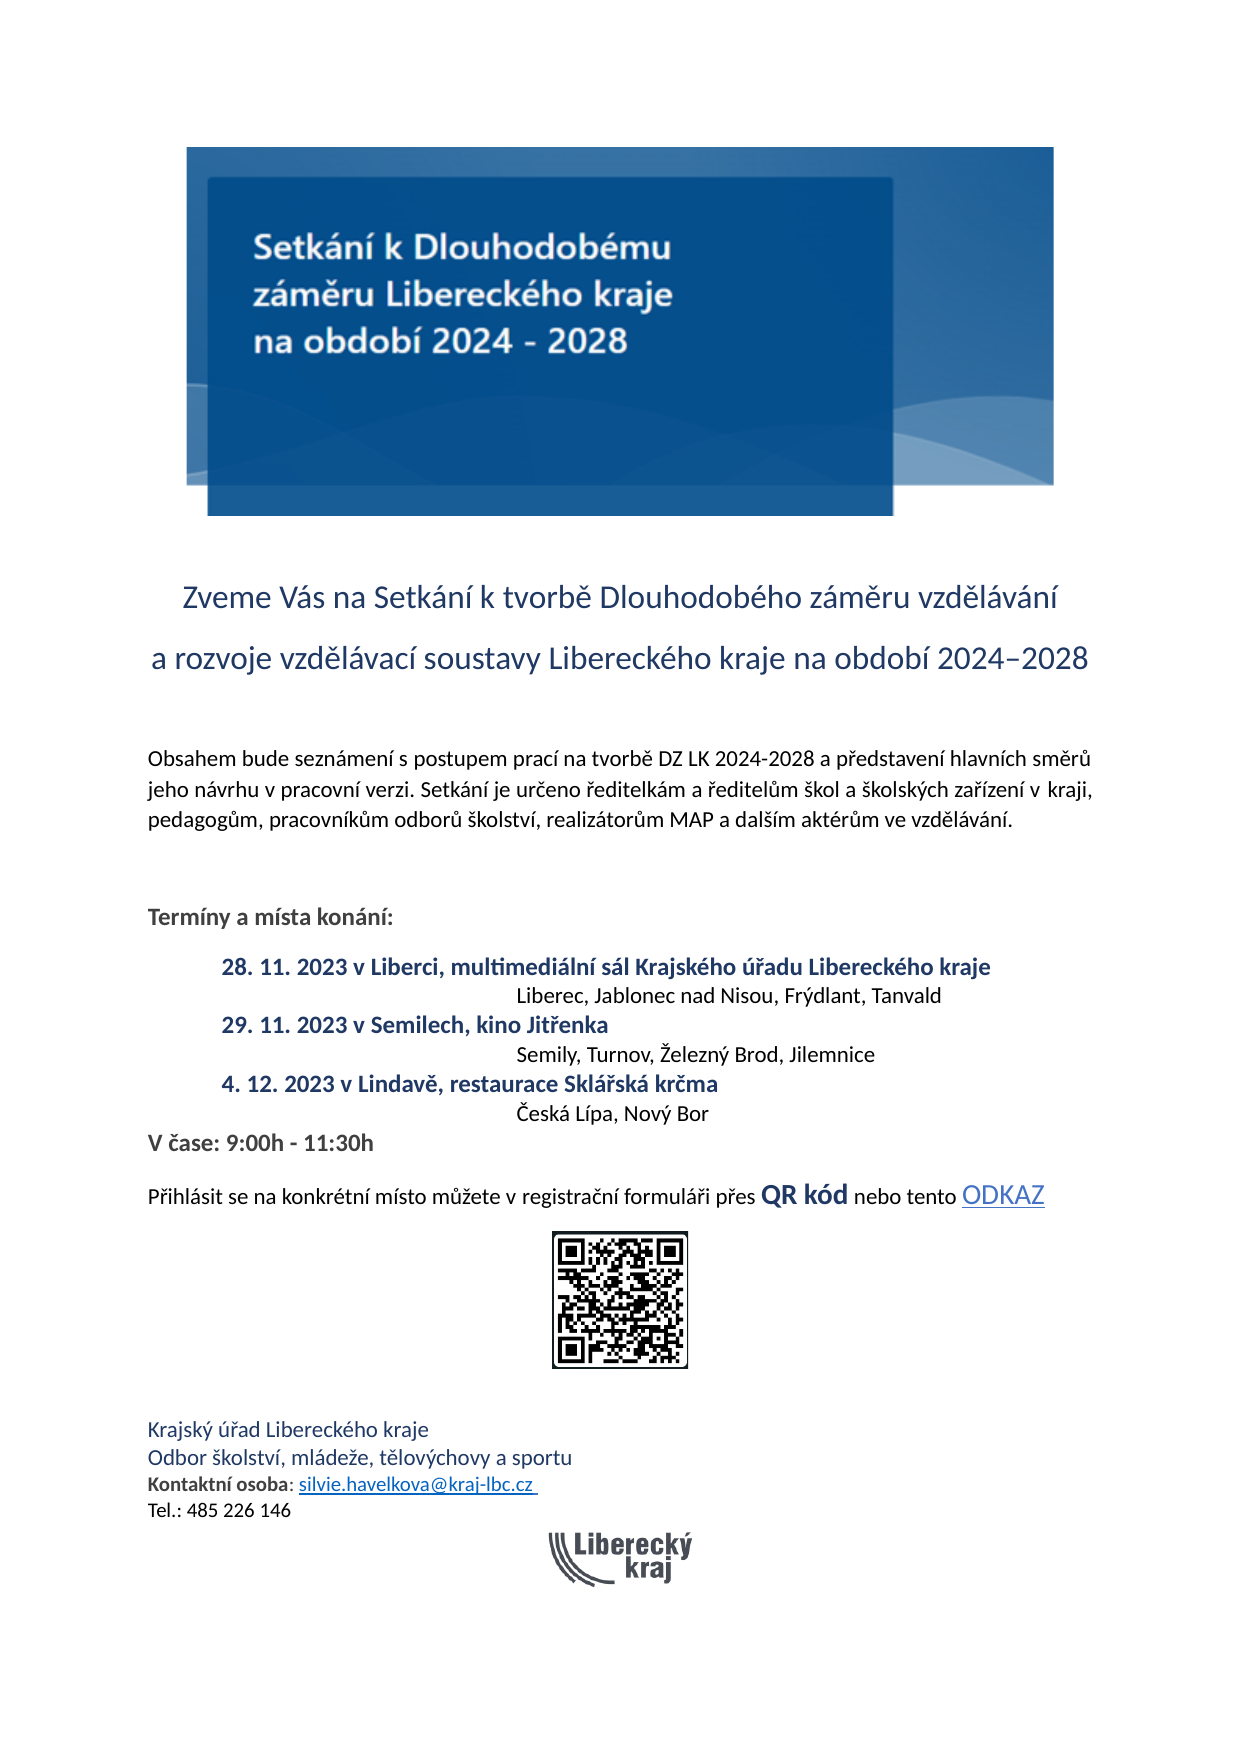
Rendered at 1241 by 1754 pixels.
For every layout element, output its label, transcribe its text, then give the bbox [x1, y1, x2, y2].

text Obsahem bude seznámení s postupem prací na tvorbě DZ LK 2024-2028 a představení hlavních směrů jeho návrhu v pracovní verzi. Setkání je určeno ředitelkám a ředitelům škol a školských zařízení v kraji, pedagogům, pracovníkům odborů školství, realizátorům MAP a dalším aktérům ve vzdělávání. [148, 744, 1093, 833]
text Termíny a místa konání: [148, 901, 1093, 932]
text Odbor školství, mládeže, tělovýchovy a sportu [148, 1443, 1093, 1472]
picture [538, 1522, 703, 1595]
text Přihlásit se na konkrétní místo můžete v registrační formuláři přes QR kód nebo tento ODKAZ [148, 1176, 1093, 1212]
text Tel.: 485 226 146 [148, 1497, 1093, 1522]
text 28. 11. 2023 v Liberci, multimediální sál Krajského úřadu Libereckého kraje [148, 951, 1093, 982]
text 4. 12. 2023 v Lindavě, restaurace Sklářská krčma [148, 1068, 1093, 1099]
text Zveme Vás na Setkání k tvorbě Dlouhodobého záměru vzdělávání [148, 576, 1093, 617]
text 29. 11. 2023 v Semilech, kino Jitřenka [148, 1009, 1093, 1040]
text Krajský úřad Libereckého kraje [148, 1416, 1093, 1443]
text V čase: 9:00h - 11:30h [148, 1127, 1093, 1157]
text Semily, Turnov, Železný Brod, Jilemnice [148, 1040, 1093, 1068]
text Liberec, Jablonec nad Nisou, Frýdlant, Tanvald [516, 982, 1093, 1009]
text Kontaktní osoba: silvie.havelkova@kraj-lbc.cz [148, 1472, 1093, 1497]
text a rozvoje vzdělávací soustavy Libereckého kraje na období 2024–2028 [148, 637, 1093, 678]
picture [552, 1231, 689, 1369]
picture [186, 147, 1054, 516]
text Česká Lípa, Nový Bor [148, 1099, 1093, 1127]
